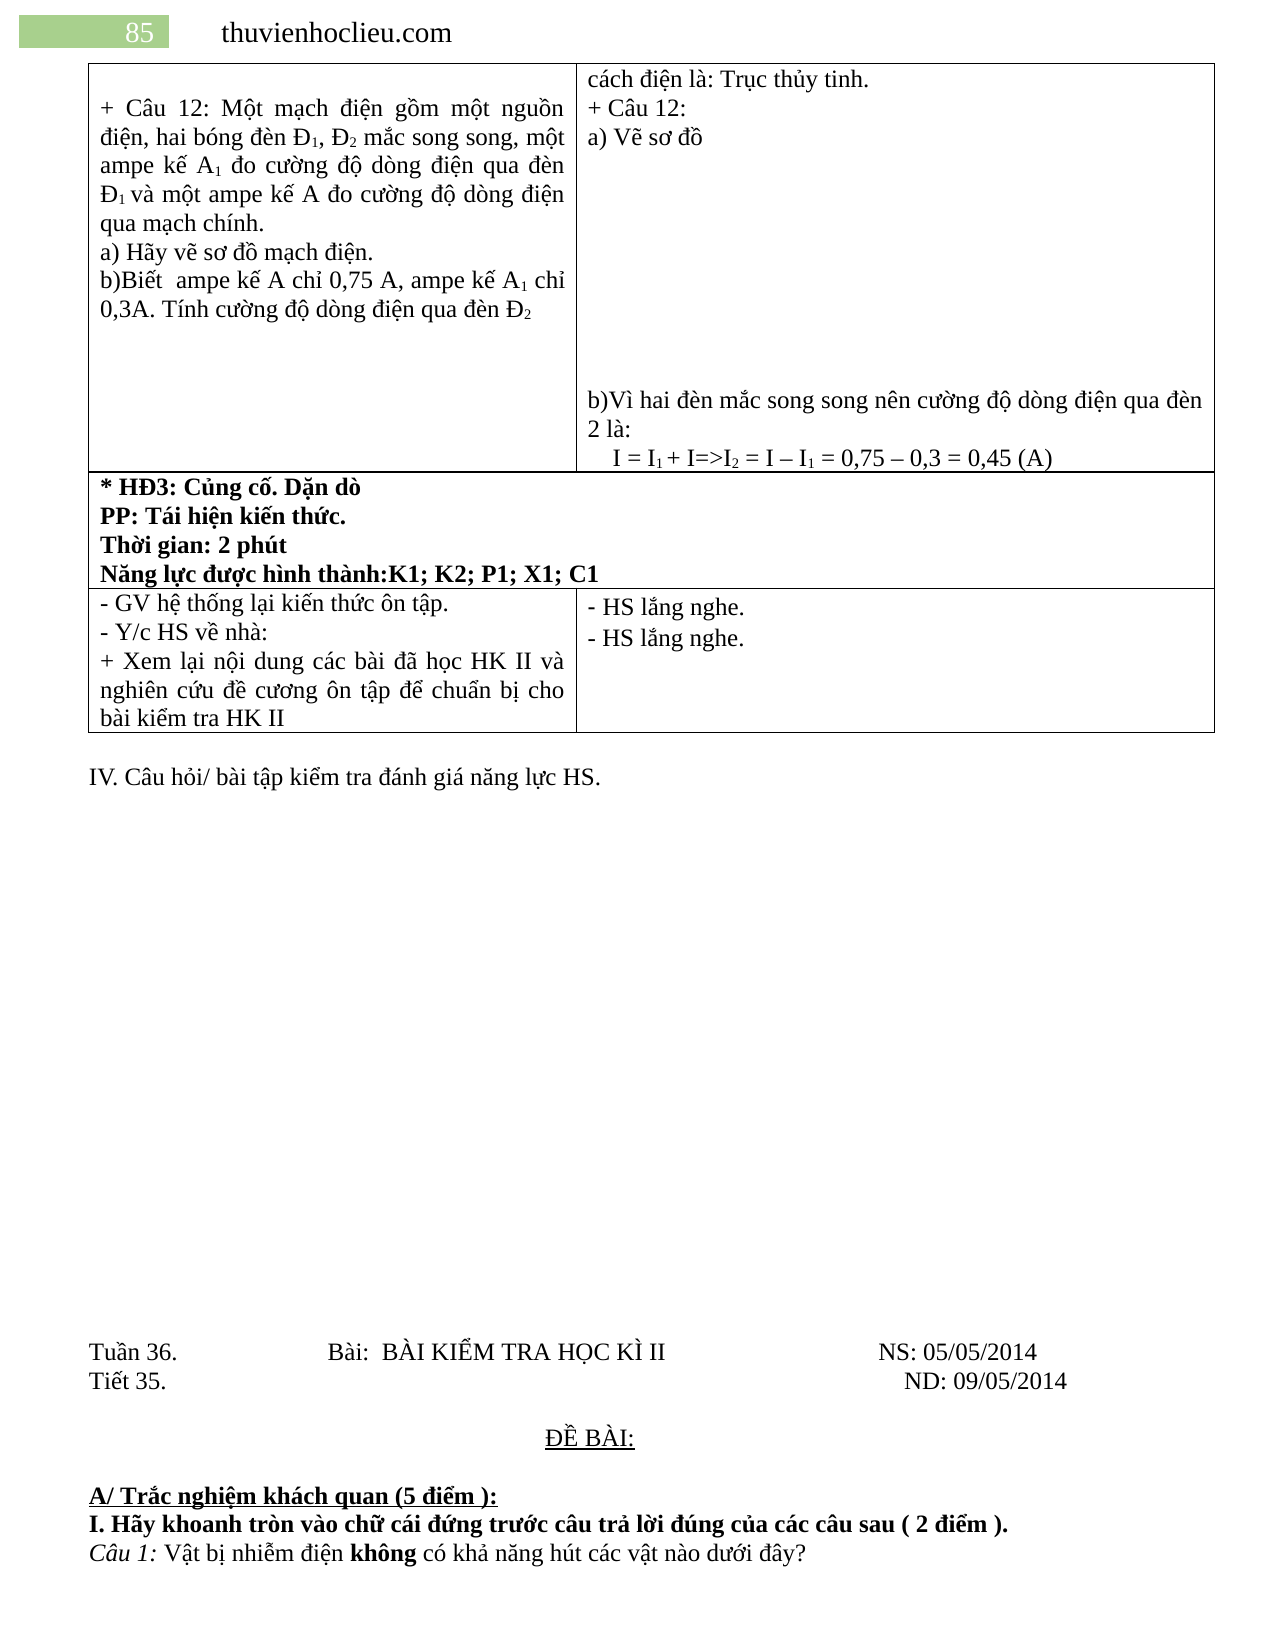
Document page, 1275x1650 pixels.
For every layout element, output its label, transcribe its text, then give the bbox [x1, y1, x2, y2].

text Câu 1: Vật bị nhiễm điện không có khả năng hút các vật nào dưới đây? [89, 1538, 1186, 1567]
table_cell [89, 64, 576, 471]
text Tuần 36. Bài: BÀI KIỂM TRA HỌC KÌ II NS: 05/05/2014 [89, 1337, 1186, 1366]
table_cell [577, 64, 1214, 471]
text Tiết 35. ND: 09/05/2014 [89, 1366, 1186, 1394]
text IV. Câu hỏi/ bài tập kiểm tra đánh giá năng lực HS. [89, 762, 1186, 791]
text I. Hãy khoanh tròn vào chữ cái đứng trước câu trả lời đúng của các câu sau ( 2 điểm ). [89, 1509, 1186, 1538]
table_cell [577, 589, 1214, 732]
text ĐỀ BÀI: [89, 1423, 1186, 1452]
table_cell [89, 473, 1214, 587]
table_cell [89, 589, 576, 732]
text A/ Trắc nghiệm khách quan (5 điểm ): [89, 1481, 1186, 1509]
